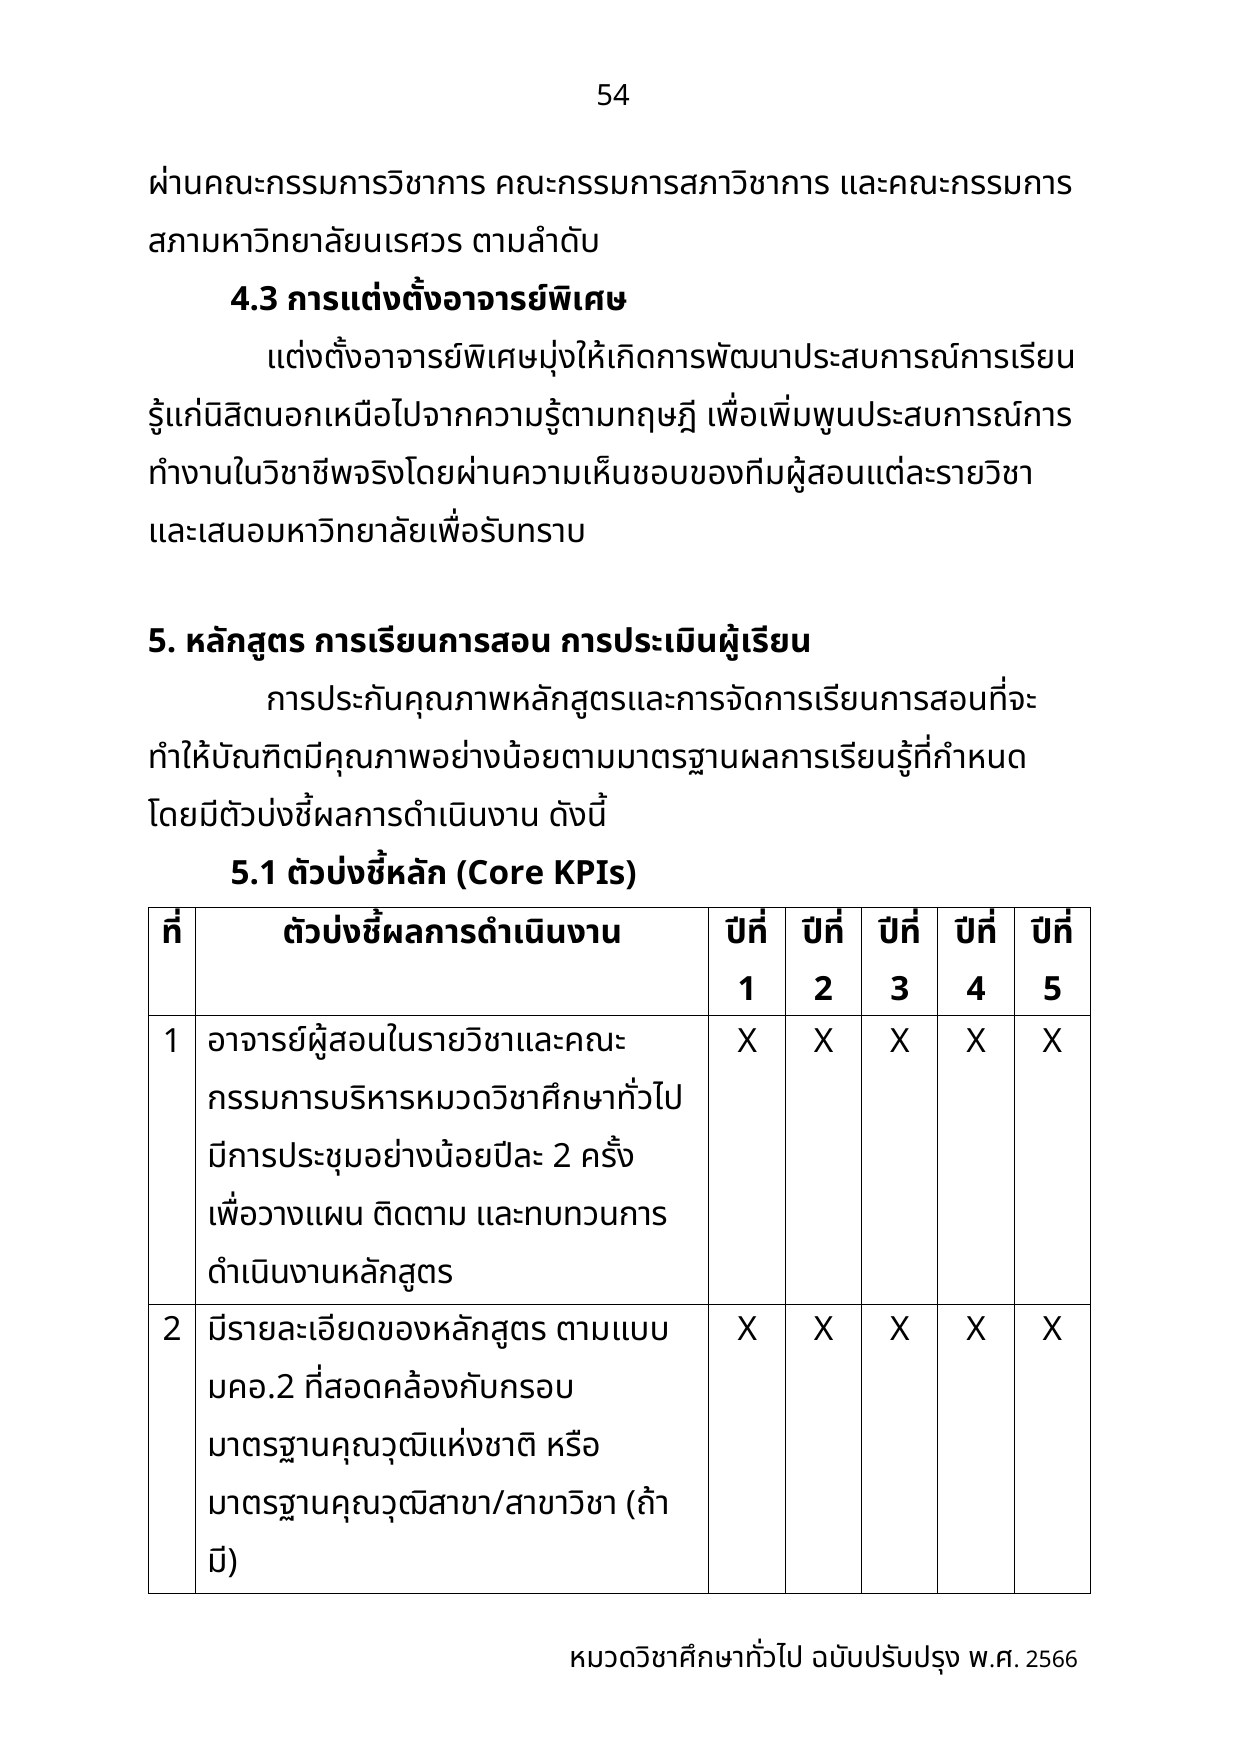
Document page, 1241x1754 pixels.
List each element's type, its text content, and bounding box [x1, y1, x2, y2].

table_cell X [709, 1016, 785, 1304]
table_header ปีที่ 5 [1015, 908, 1090, 1015]
text 4.3 การแต่งตั้งอาจารย์พิเศษ [148, 275, 1078, 325]
table_cell X [1015, 1305, 1090, 1592]
table_cell X [862, 1016, 937, 1304]
table_cell X [786, 1305, 861, 1592]
table_header ตัวบ่งชี้ผลการดำเนินงาน [196, 908, 708, 1015]
table_cell X [709, 1305, 785, 1592]
table_header ที่ [149, 908, 195, 1015]
text แต่งตั้งอาจารย์พิเศษมุ่งให้เกิดการพัฒนาประสบการณ์การเรียนรู้แก่นิสิตนอกเหนือไปจากความรู้ตามทฤษฎี เพื่อเพิ่มพูนประสบการณ์การทำงานในวิชาชีพจริงโดยผ่านความเห็นชอบของทีมผู้สอนแต่ละรายวิชา และเสนอมหาวิทยาลัยเพื่อรับทราบ [148, 333, 1078, 557]
table_cell อาจารย์ผู้สอนในรายวิชาและคณะกรรมการบริหารหมวดวิชาศึกษาทั่วไป มีการประชุมอย่างน้อยปีละ 2 ครั้ง เพื่อวางแผน ติดตาม และทบทวนการดำเนินงานหลักสูตร [196, 1016, 708, 1304]
table_cell 1 [149, 1016, 195, 1304]
table_header ปีที่ 1 [709, 908, 785, 1015]
subtitle 5. หลักสูตร การเรียนการสอน การประเมินผู้เรียน [148, 617, 1078, 667]
table_cell X [862, 1305, 937, 1592]
table_header ปีที่ 3 [862, 908, 937, 1015]
table_cell X [1015, 1016, 1090, 1304]
table_header ปีที่ 2 [786, 908, 861, 1015]
table_cell X [786, 1016, 861, 1304]
table_header ปีที่ 4 [938, 908, 1014, 1015]
table_cell 2 [149, 1305, 195, 1592]
text 5.1 ตัวบ่งชี้หลัก (Core KPIs) [148, 849, 1078, 899]
text การประกันคุณภาพหลักสูตรและการจัดการเรียนการสอนที่จะทำให้บัณฑิตมีคุณภาพอย่างน้อยตามมาตรฐานผลการเรียนรู้ที่กำหนด โดยมีตัวบ่งชี้ผลการดำเนินงาน ดังนี้ [148, 675, 1078, 841]
table_cell มีรายละเอียดของหลักสูตร ตามแบบ มคอ.2 ที่สอดคล้องกับกรอบมาตรฐานคุณวุฒิแห่งชาติ หรือ มาตรฐานคุณวุฒิสาขา/สาขาวิชา (ถ้ามี) [196, 1305, 708, 1592]
table_cell X [938, 1305, 1014, 1592]
table_cell X [938, 1016, 1014, 1304]
